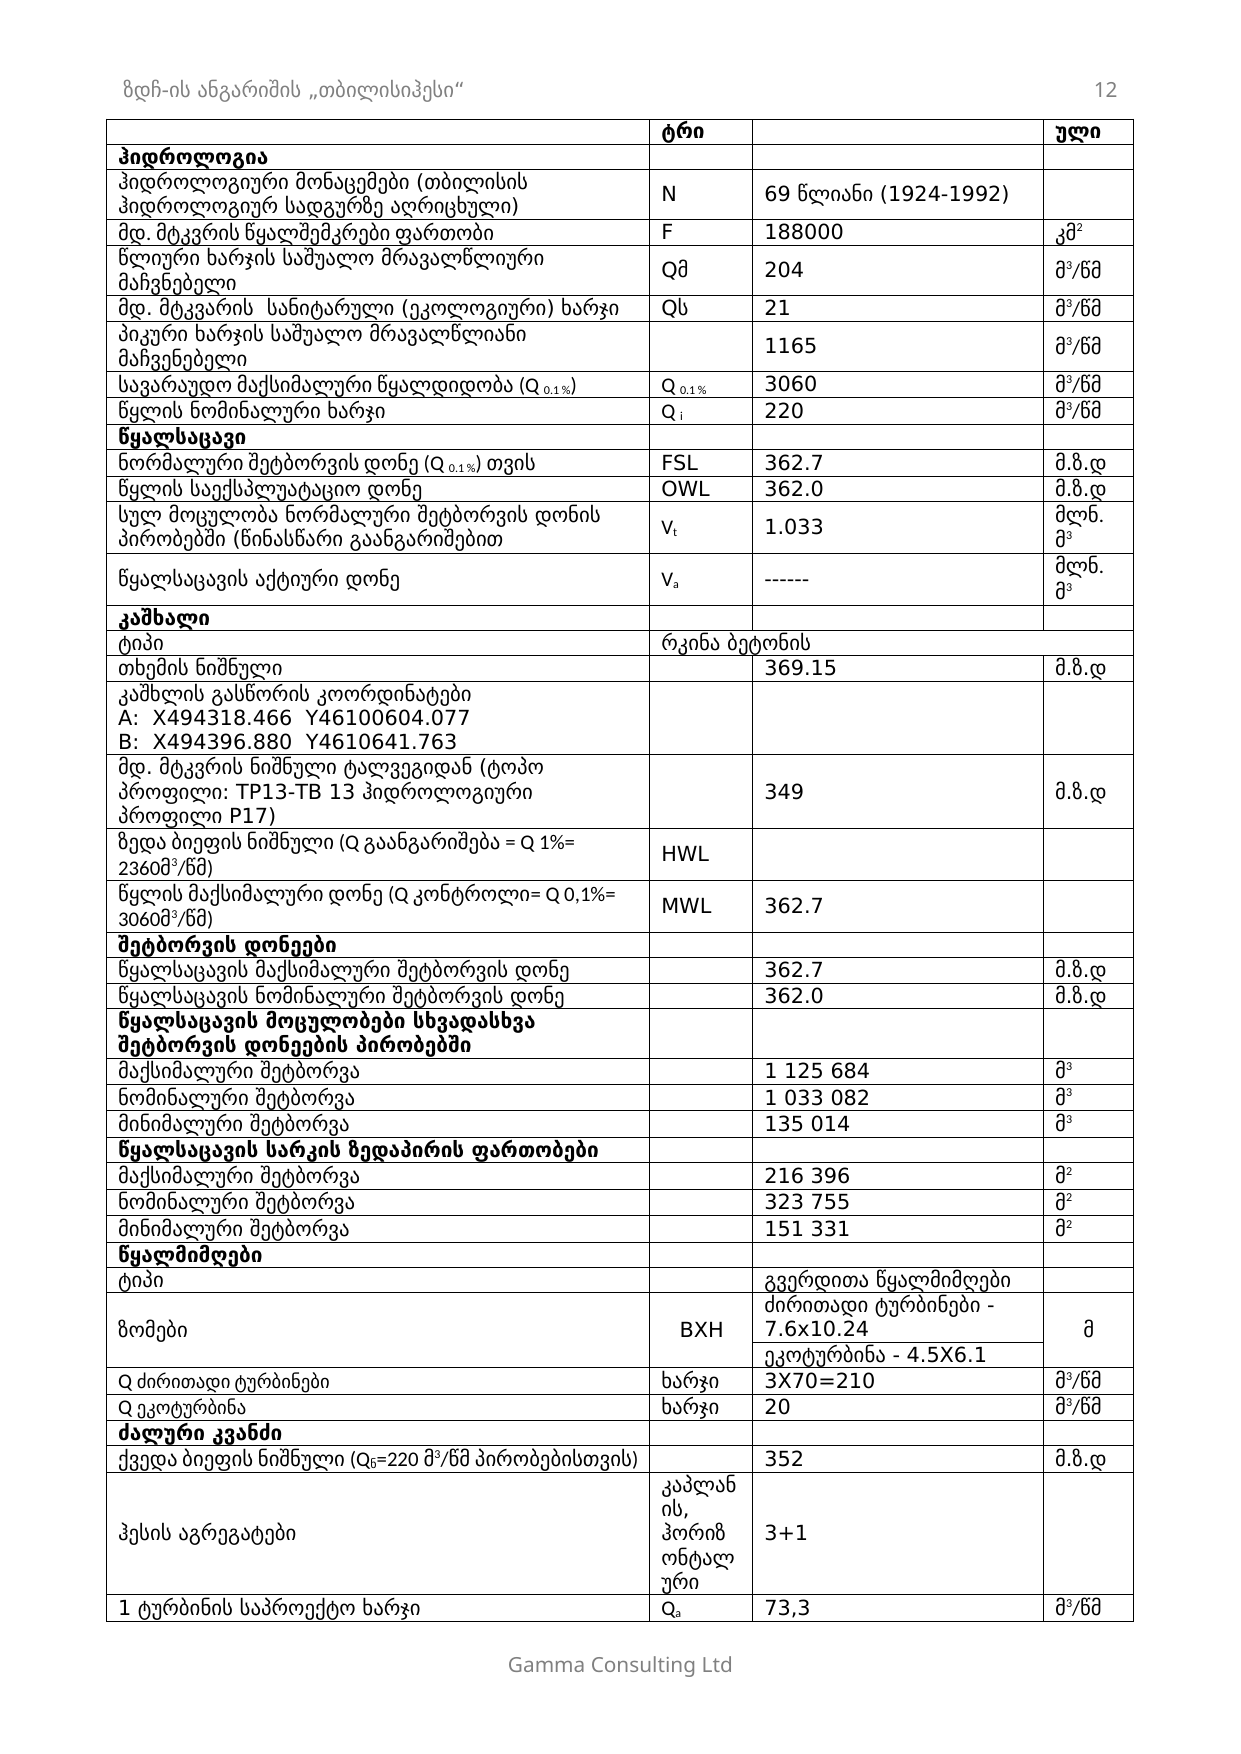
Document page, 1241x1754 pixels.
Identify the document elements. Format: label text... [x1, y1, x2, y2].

table_cell წყალსაცავის აქტიური დონე [107, 554, 649, 604]
table_cell [1044, 1243, 1133, 1267]
table_cell MWL [650, 881, 752, 932]
table_cell [650, 1059, 752, 1084]
table_cell ტიპი [107, 1268, 649, 1292]
table_cell [1044, 425, 1133, 449]
table_cell ხარჯი [650, 1368, 752, 1393]
table_cell Qს [650, 296, 752, 321]
table_cell Va [650, 554, 752, 604]
table_cell [650, 425, 752, 449]
table_cell წყალმიმღები [107, 1243, 649, 1267]
table_cell მ3/წმ [1044, 1368, 1133, 1393]
table_cell [1044, 1473, 1133, 1594]
table_header პარამეტრი [650, 120, 752, 144]
table_cell მ.ზ.დ [1044, 477, 1133, 501]
table_cell [650, 1421, 752, 1445]
table_cell [1044, 145, 1133, 169]
table_cell 73,3 [753, 1595, 1043, 1621]
table_cell [1044, 881, 1133, 932]
table_cell [753, 1009, 1043, 1057]
table_cell [753, 425, 1043, 449]
table_cell [650, 322, 752, 371]
table_cell 3060 [753, 372, 1043, 397]
table_cell [650, 1446, 752, 1472]
table_cell რკინა ბეტონის [650, 631, 1133, 655]
table_cell მ3/წმ [1044, 246, 1133, 295]
table_cell მდ. მტკვრის წყალშემკრები ფართობი [107, 220, 649, 245]
table_cell Q ეკოტურბინა [107, 1395, 649, 1420]
table_cell [650, 1216, 752, 1242]
table_cell მ2 [1044, 1190, 1133, 1215]
table_cell [650, 1163, 752, 1189]
table_cell ჰიდროლოგიური მონაცემები (თბილისის ჰიდროლოგიურ სადგურზე აღრიცხული) [107, 170, 649, 219]
table_cell კაპლანის, ჰორიზონტალური [650, 1473, 752, 1594]
table_cell სულ მოცულობა ნორმალური შეტბორვის დონის პირობებში (წინასწარი გაანგარიშებით [107, 502, 649, 553]
table_cell ძირითადი ტურბინები - 7.6x10.24 [753, 1293, 1043, 1342]
table_cell წყალსაცავის ნომინალური შეტბორვის დონე [107, 984, 649, 1008]
table_cell 362.7 [753, 958, 1043, 983]
table_cell [1044, 606, 1133, 630]
table_cell [1044, 1421, 1133, 1445]
table_cell [1044, 682, 1133, 754]
table_cell [650, 1243, 752, 1267]
table_cell 188000 [753, 220, 1043, 245]
table_cell 362.0 [753, 477, 1043, 501]
table_cell ეკოტურბინა - 4.5X6.1 [753, 1343, 1043, 1367]
table_cell მ2 [1044, 1163, 1133, 1189]
table_cell მლნ. მ3 [1044, 502, 1133, 553]
table_cell 220 [753, 398, 1043, 424]
table_cell OWL [650, 477, 752, 501]
table_cell 362.7 [753, 450, 1043, 476]
table_cell მ3 [1044, 1059, 1133, 1084]
table_cell [650, 933, 752, 957]
table_cell 1.033 [753, 502, 1043, 553]
table_cell [753, 145, 1043, 169]
table_cell ხარჯი [650, 1395, 752, 1420]
table_cell მინიმალური შეტბორვა [107, 1111, 649, 1137]
table_cell 352 [753, 1446, 1043, 1472]
table_cell 20 [753, 1395, 1043, 1420]
table_cell [1044, 1138, 1133, 1162]
table_cell HWL [650, 829, 752, 880]
table_cell მ.ზ.დ [1044, 656, 1133, 681]
table_header ერთეული [1044, 120, 1133, 144]
table_cell [753, 1421, 1043, 1445]
table_cell ქვედა ბიეფის ნიშნული (Qნ=220 მ3/წმ პირობებისთვის) [107, 1446, 649, 1472]
table_cell შეტბორვის დონეები [107, 933, 649, 957]
table_cell წყალსაცავი [107, 425, 649, 449]
table_cell მ3/წმ [1044, 1395, 1133, 1420]
table_cell მაქსიმალური შეტბორვა [107, 1163, 649, 1189]
table_cell წლიური ხარჯის საშუალო მრავალწლიური მაჩვნებელი [107, 246, 649, 295]
table_cell [650, 1009, 752, 1057]
table_cell ჰიდროლოგია [107, 145, 649, 169]
table_cell მინიმალური შეტბორვა [107, 1216, 649, 1242]
table_cell მ.ზ.დ [1044, 1446, 1133, 1472]
table_cell მაქსიმალური შეტბორვა [107, 1059, 649, 1084]
table_cell 3X70=210 [753, 1368, 1043, 1393]
table_header მნიშვნელობა [753, 120, 1043, 144]
table_cell Q i [650, 398, 752, 424]
table_cell მ3 [1044, 1111, 1133, 1137]
table_cell Vt [650, 502, 752, 553]
table_cell 151 331 [753, 1216, 1043, 1242]
table_cell მ [1044, 1293, 1133, 1367]
table_cell [1044, 1268, 1133, 1292]
table_cell მ3/წმ [1044, 322, 1133, 371]
table_cell 349 [753, 755, 1043, 828]
table_cell ნომინალური შეტბორვა [107, 1190, 649, 1215]
table_cell მ.ზ.დ [1044, 450, 1133, 476]
table_cell Q 0.1 % [650, 372, 752, 397]
table_cell [650, 1268, 752, 1292]
table_cell [650, 1111, 752, 1137]
table_cell 21 [753, 296, 1043, 321]
table_cell [1044, 933, 1133, 957]
table_cell [650, 984, 752, 1008]
table_cell [650, 656, 752, 681]
table_cell [650, 1138, 752, 1162]
table_cell მლნ. მ3 [1044, 554, 1133, 604]
table_cell მ3 [1044, 1085, 1133, 1110]
table_cell მ3/წმ [1044, 398, 1133, 424]
table_cell Q ძირითადი ტურბინები [107, 1368, 649, 1393]
table_cell ჰესის აგრეგატები [107, 1473, 649, 1594]
table_cell Qმ [650, 246, 752, 295]
table_cell მ.ზ.დ [1044, 755, 1133, 828]
table_cell წყლის საექსპლუატაციო დონე [107, 477, 649, 501]
table_cell წყალსაცავის მაქსიმალური შეტბორვის დონე [107, 958, 649, 983]
table_cell წყალსაცავის მოცულობები სხვადასხვა შეტბორვის დონეების პირობებში [107, 1009, 649, 1057]
table_cell Qa [650, 1595, 752, 1621]
table_cell 204 [753, 246, 1043, 295]
table_cell [650, 145, 752, 169]
table_cell [650, 958, 752, 983]
table_cell მდ. მტკვარის სანიტარული (ეკოლოგიური) ხარჯი [107, 296, 649, 321]
table_cell კმ2 [1044, 220, 1133, 245]
table_cell [650, 682, 752, 754]
table_cell ძალური კვანძი [107, 1421, 649, 1445]
table_cell მ.ზ.დ [1044, 958, 1133, 983]
table_cell 1165 [753, 322, 1043, 371]
table_cell 1 ტურბინის საპროექტო ხარჯი [107, 1595, 649, 1621]
table_cell 216 396 [753, 1163, 1043, 1189]
table_cell [753, 606, 1043, 630]
table_cell ნორმალური შეტბორვის დონე (Q 0.1 %) თვის [107, 450, 649, 476]
table_cell [650, 606, 752, 630]
table_cell [753, 682, 1043, 754]
table_cell [753, 1243, 1043, 1267]
table_cell თხემის ნიშნული [107, 656, 649, 681]
table_cell 135 014 [753, 1111, 1043, 1137]
table_cell ------ [753, 554, 1043, 604]
table_cell [753, 1138, 1043, 1162]
table_cell 3+1 [753, 1473, 1043, 1594]
table_cell გვერდითა წყალმიმღები [753, 1268, 1043, 1292]
table_cell მდ. მტკვრის ნიშნული ტალვეგიდან (ტოპო პროფილი: TP13-TB 13 ჰიდროლოგიური პროფილი P17) [107, 755, 649, 828]
table_cell ტიპი [107, 631, 649, 655]
table_cell მ3/წმ [1044, 372, 1133, 397]
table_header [107, 120, 649, 144]
table_cell 362.0 [753, 984, 1043, 1008]
table_cell [753, 829, 1043, 880]
table_cell 323 755 [753, 1190, 1043, 1215]
table_cell F [650, 220, 752, 245]
table_cell 69 წლიანი (1924-1992) [753, 170, 1043, 219]
table_cell წყლის ნომინალური ხარჯი [107, 398, 649, 424]
table_cell მ2 [1044, 1216, 1133, 1242]
table_cell 362.7 [753, 881, 1043, 932]
table_cell 1 033 082 [753, 1085, 1043, 1110]
table_cell პიკური ხარჯის საშუალო მრავალწლიანი მაჩვენებელი [107, 322, 649, 371]
table_cell წყალსაცავის სარკის ზედაპირის ფართობები [107, 1138, 649, 1162]
table_cell [1044, 170, 1133, 219]
table_cell მ3/წმ [1044, 296, 1133, 321]
table_cell ზომები [107, 1293, 649, 1367]
table_cell [1044, 1009, 1133, 1057]
table_cell FSL [650, 450, 752, 476]
table_cell ზედა ბიეფის ნიშნული (Q გაანგარიშება = Q 1%= 2360მ3/წმ) [107, 829, 649, 880]
table_cell კაშხლის გასწორის კოორდინატები A: X494318.466 Y46100604.077 B: X494396.880 Y4610641.763 [107, 682, 649, 754]
table_cell [650, 1190, 752, 1215]
table_cell [753, 933, 1043, 957]
table_cell კაშხალი [107, 606, 649, 630]
table_cell ნომინალური შეტბორვა [107, 1085, 649, 1110]
table_cell [650, 755, 752, 828]
table_cell N [650, 170, 752, 219]
table_cell წყლის მაქსიმალური დონე (Q კონტროლი= Q 0,1%= 3060მ3/წმ) [107, 881, 649, 932]
table_cell 1 125 684 [753, 1059, 1043, 1084]
table_cell [1044, 829, 1133, 880]
table_cell 369.15 [753, 656, 1043, 681]
table_cell [650, 1085, 752, 1110]
table_cell სავარაუდო მაქსიმალური წყალდიდობა (Q 0.1 %) [107, 372, 649, 397]
table_cell მ3/წმ [1044, 1595, 1133, 1621]
table_cell მ.ზ.დ [1044, 984, 1133, 1008]
table_cell BXH [650, 1293, 752, 1367]
